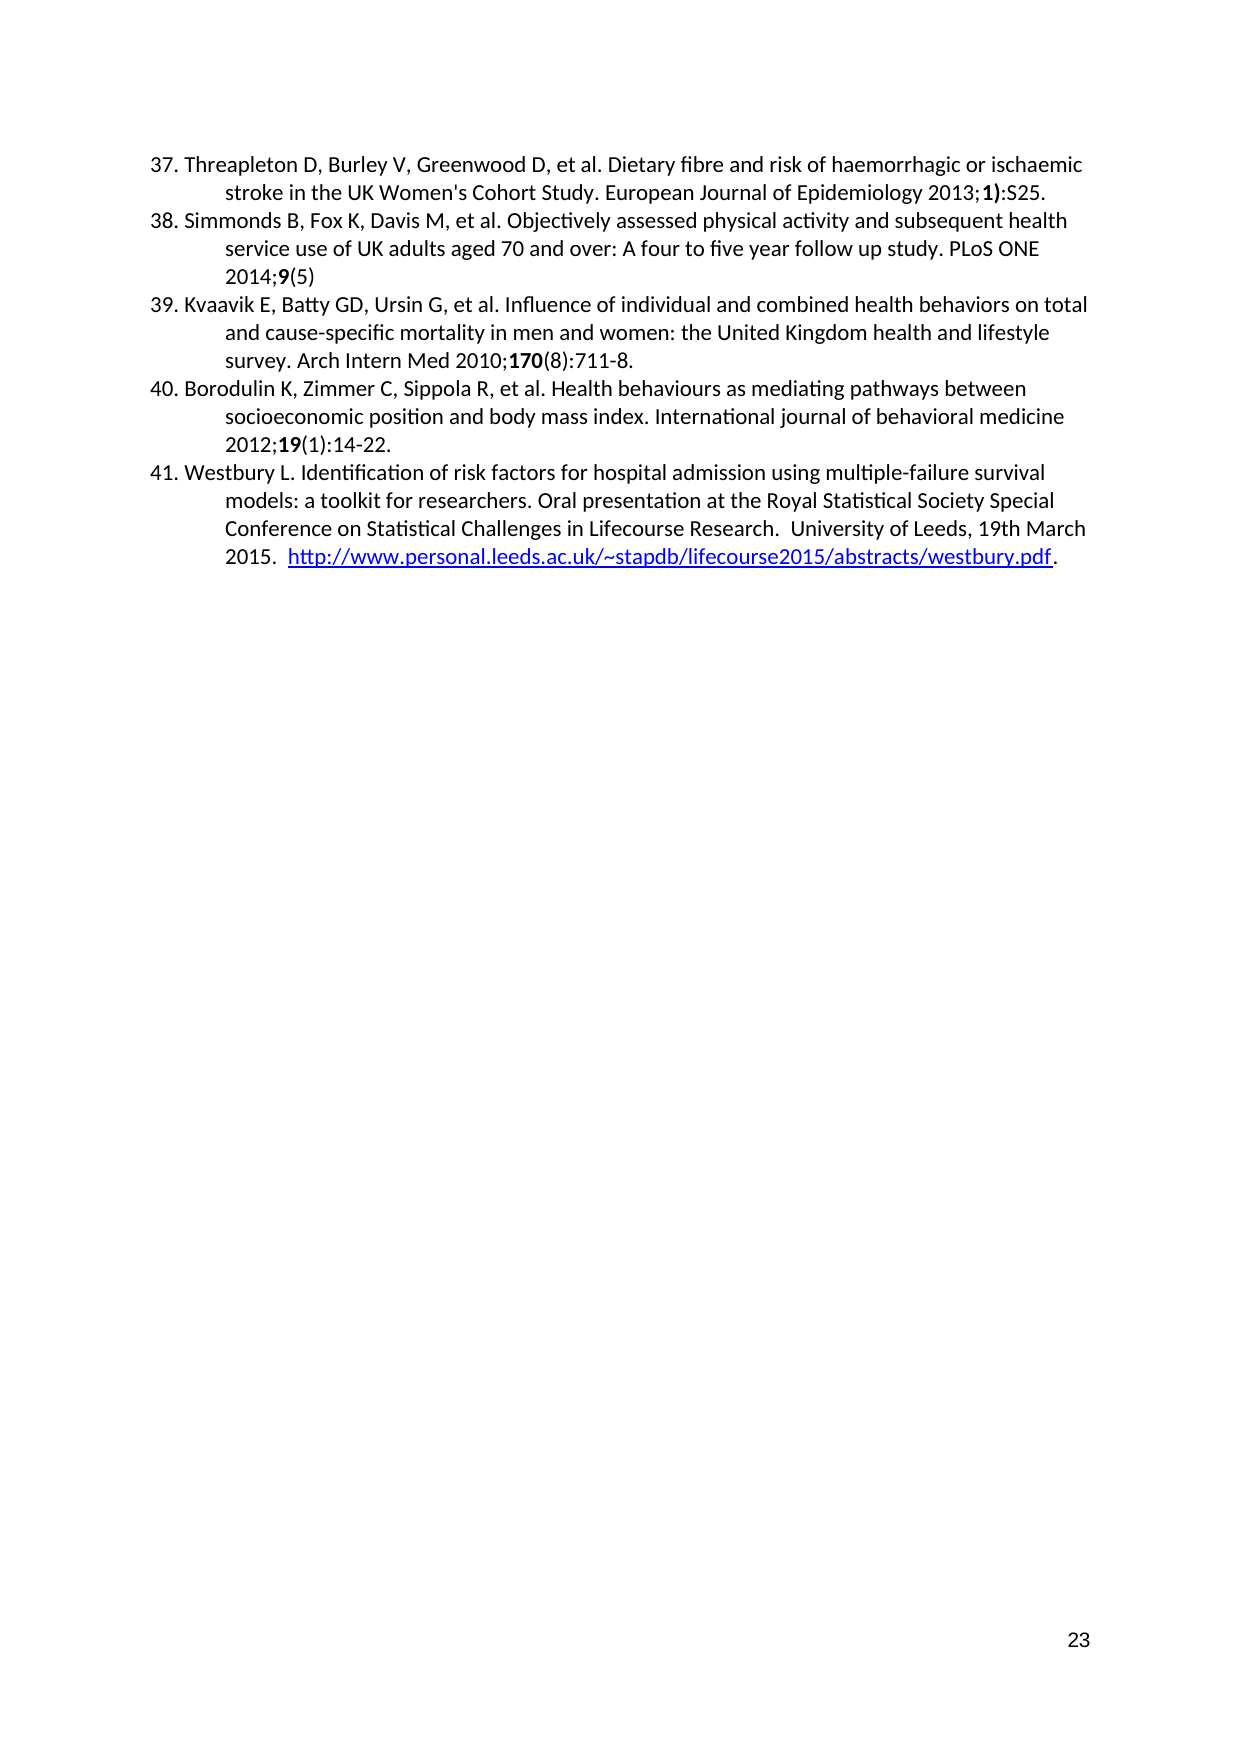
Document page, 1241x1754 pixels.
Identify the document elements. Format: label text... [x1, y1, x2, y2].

text 40. Borodulin K, Zimmer C, Sippola R, et al. Health behaviours as mediating pathways between socioeconomic position and body mass index. International journal of behavioral medicine 2012;19(1):14-22. [150, 374, 1090, 458]
text 38. Simmonds B, Fox K, Davis M, et al. Objectively assessed physical activity and subsequent health service use of UK adults aged 70 and over: A four to five year follow up study. PLoS ONE 2014;9(5) [150, 206, 1090, 290]
text 39. Kvaavik E, Batty GD, Ursin G, et al. Influence of individual and combined health behaviors on total and cause-specific mortality in men and women: the United Kingdom health and lifestyle survey. Arch Intern Med 2010;170(8):711-8. [150, 290, 1090, 374]
text 37. Threapleton D, Burley V, Greenwood D, et al. Dietary fibre and risk of haemorrhagic or ischaemic stroke in the UK Women's Cohort Study. European Journal of Epidemiology 2013;1):S25. [150, 150, 1090, 206]
text 41. Westbury L. Identification of risk factors for hospital admission using multiple-failure survival models: a toolkit for researchers. Oral presentation at the Royal Statistical Society Special Conference on Statistical Challenges in Lifecourse Research. University of Leeds, 19th March 2015. http://www.personal.leeds.ac.uk/~stapdb/lifecourse2015/abstracts/westbury.pdf. [150, 458, 1090, 570]
